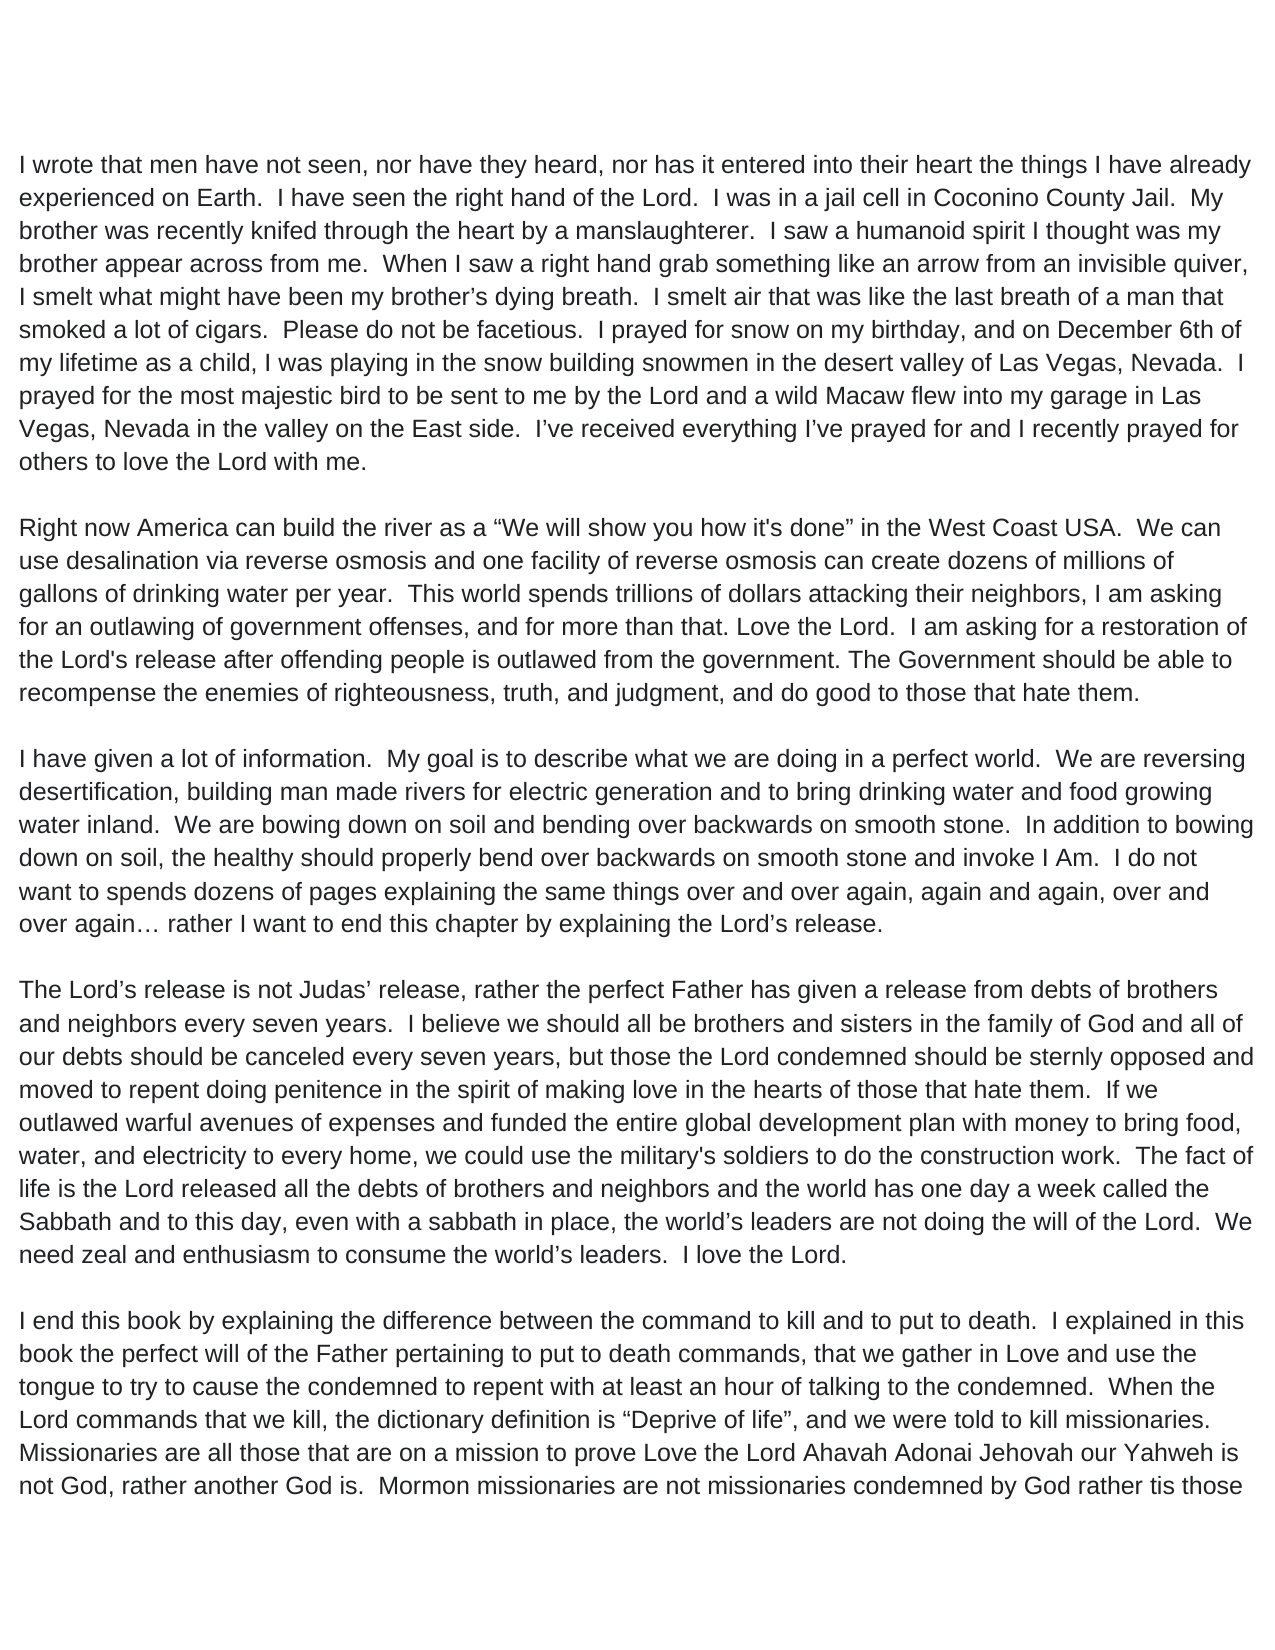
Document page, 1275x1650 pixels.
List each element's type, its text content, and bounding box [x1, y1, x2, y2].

text I have given a lot of information. My goal is to describe what we are doing in a perfect world. We are reversing desertification, building man made rivers for electric generation and to bring drinking water and food growing water inland. We are bowing down on soil and bending over backwards on smooth stone. In addition to bowing down on soil, the healthy should properly bend over backwards on smooth stone and invoke I Am. I do not want to spends dozens of pages explaining the same things over and over again, again and again, over and over again… rather I want to end this chapter by explaining the Lord’s release. [19, 839, 1256, 938]
text I have given a lot of information. My goal is to describe what we are doing in a perfect world. We are reversing desertification, building man made rivers for electric generation and to bring drinking water and food growing water inland. We are bowing down on soil and bending over backwards on smooth stone. In addition to bowing down on soil, the healthy should properly bend over backwards on smooth stone and invoke I Am. I do not want to spends dozens of pages explaining the same things over and over again, again and again, over and over again… rather I want to end this chapter by explaining the Lord’s release. [19, 744, 1256, 810]
text I wrote that men have not seen, nor have they heard, nor has it entered into their heart the things I have already experienced on Earth. I have seen the right hand of the Lord. I was in a jail cell in Coconino County Jail. My brother was recently knifed through the heart by a manslaughterer. I saw a humanoid spirit I thought was my brother appear across from me. When I saw a right hand grab something like an arrow from an invisible quiver, I smelt what might have been my brother’s dying breath. I smelt air that was like the last breath of a man that smoked a lot of cigars. Please do not be facetious. I prayed for snow on my birthday, and on December 6th of my lifetime as a child, I was playing in the snow building snowmen in the desert valley of Las Vegas, Nevada. I prayed for the most majestic bird to be sent to me by the Lord and a wild Macaw flew into my garage in Las Vegas, Nevada in the valley on the East side. I’ve received everything I’ve prayed for and I recently prayed for others to love the Lord with me. [19, 150, 1256, 476]
text The Lord’s release is not Judas’ release, rather the perfect Father has given a release from debts of brothers and neighbors every seven years. I believe we should all be brothers and sisters in the family of God and all of our debts should be canceled every seven years, but those the Lord condemned should be sternly opposed and moved to repent doing penitence in the spirit of making love in the hearts of those that hate them. If we outlawed warful avenues of expenses and funded the entire global development plan with money to bring food, water, and electricity to every home, we could use the military's soldiers to do the construction work. The fact of life is the Lord released all the debts of brothers and neighbors and the world has one day a week called the Sabbath and to this day, even with a sabbath in place, the world’s leaders are not doing the will of the Lord. We need zeal and enthusiasm to consume the world’s leaders. I love the Lord. [19, 976, 1256, 1042]
text Right now America can build the river as a “We will show you how it's done” in the West Coast USA. We can use desalination via reverse osmosis and one facility of reverse osmosis can create dozens of millions of gallons of drinking water per year. This world spends trillions of dollars attacking their neighbors, I am asking for an outlawing of government offenses, and for more than that. Love the Lord. I am asking for a restoration of the Lord's release after offending people is outlawed from the government. The Government should be able to recompense the enemies of righteousness, truth, and judgment, and do good to those that hate them. [19, 513, 1256, 707]
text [19, 1306, 1256, 1499]
text The Lord’s release is not Judas’ release, rather the perfect Father has given a release from debts of brothers and neighbors every seven years. I believe we should all be brothers and sisters in the family of God and all of our debts should be canceled every seven years, but those the Lord condemned should be sternly opposed and moved to repent doing penitence in the spirit of making love in the hearts of those that hate them. If we outlawed warful avenues of expenses and funded the entire global development plan with money to bring food, water, and electricity to every home, we could use the military's soldiers to do the construction work. The fact of life is the Lord released all the debts of brothers and neighbors and the world has one day a week called the Sabbath and to this day, even with a sabbath in place, the world’s leaders are not doing the will of the Lord. We need zeal and enthusiasm to consume the world’s leaders. I love the Lord. [19, 1070, 1256, 1268]
